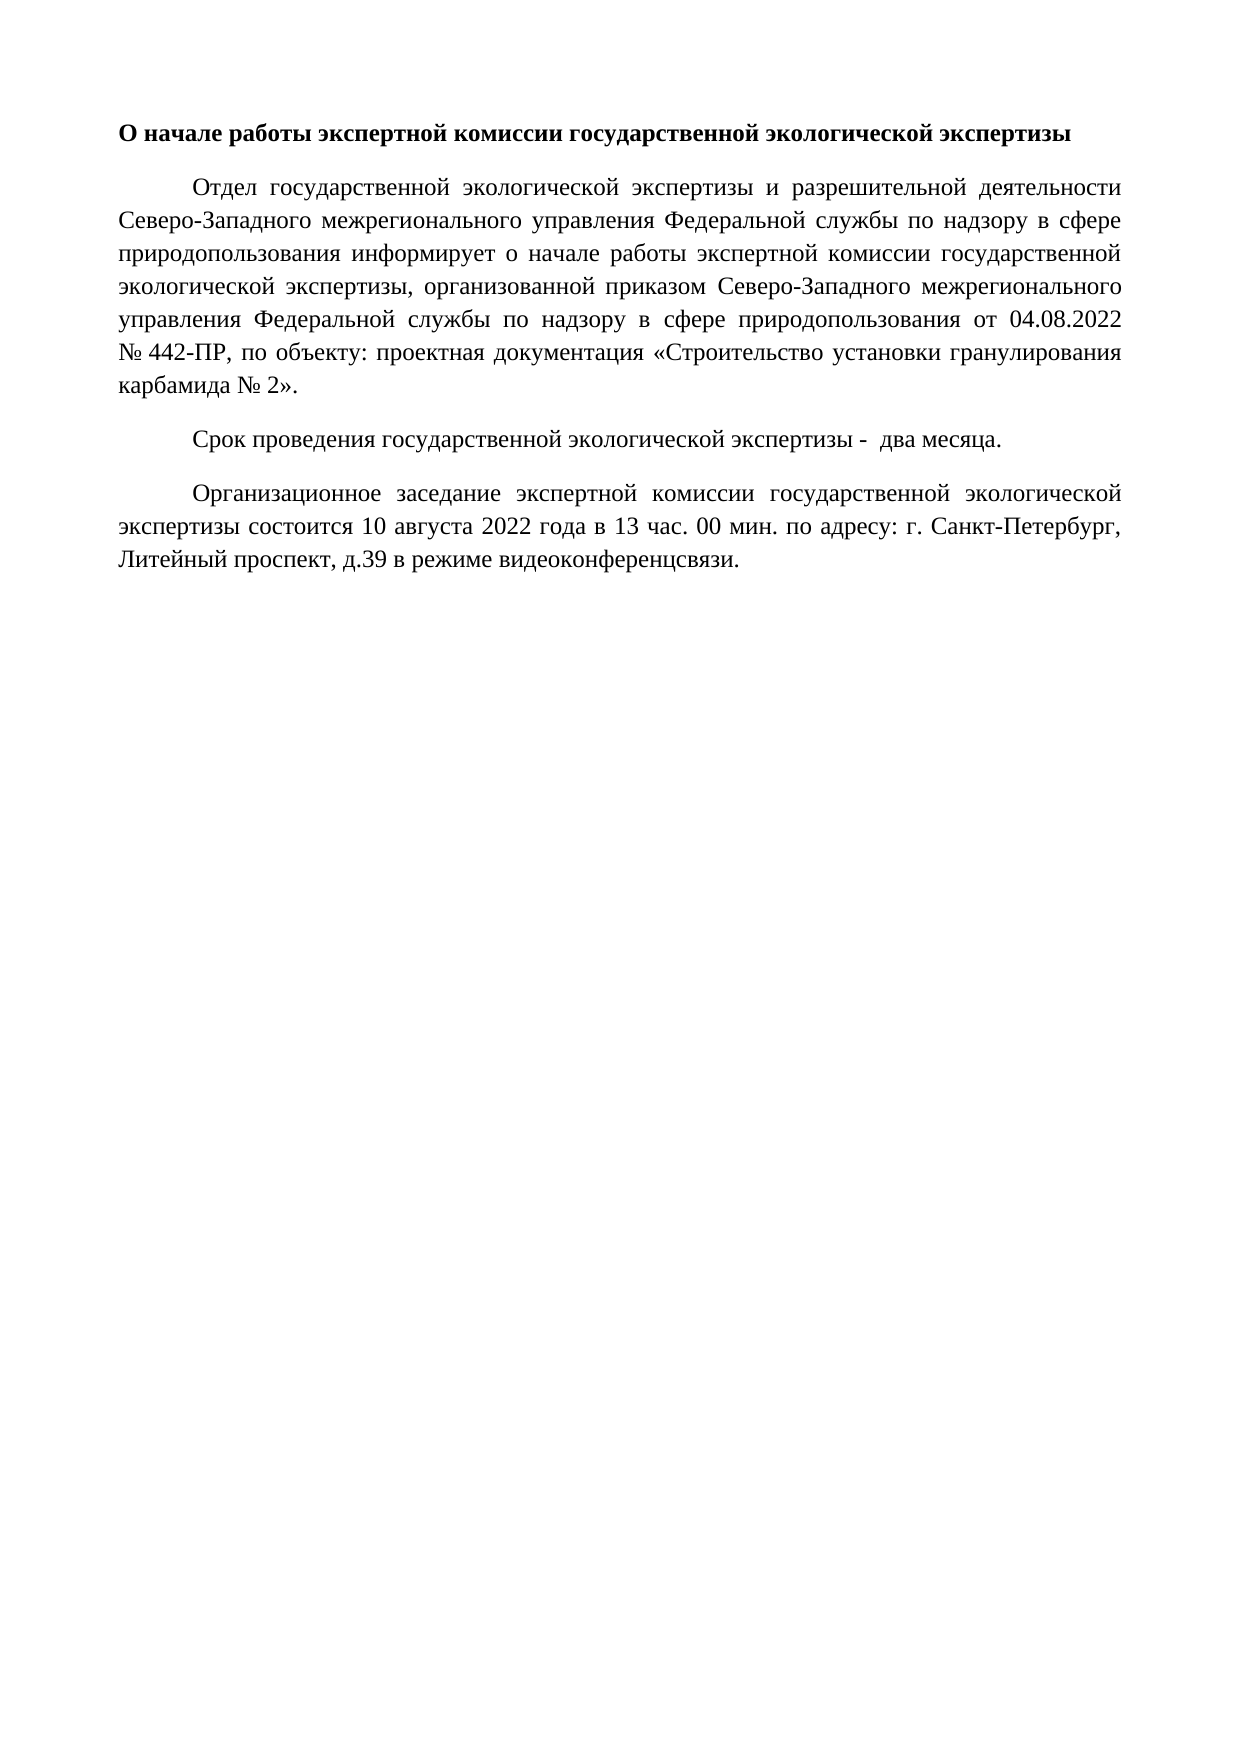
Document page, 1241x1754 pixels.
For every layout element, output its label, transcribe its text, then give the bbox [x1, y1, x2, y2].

text Организационное заседание экспертной комиссии государственной экологической экспертизы состоится 10 августа 2022 года в 13 час. 00 мин. по адресу: г. Санкт-Петербург, Литейный проспект, д.39 в режиме видеоконференцсвязи. [118, 478, 1122, 573]
text Отдел государственной экологической экспертизы и разрешительной деятельности Северо-Западного межрегионального управления Федеральной службы по надзору в сфере природопользования информирует о начале работы экспертной комиссии государственной экологической экспертизы, организованной приказом Северо-Западного межрегионального управления Федеральной службы по надзору в сфере природопользования от 04.08.2022 № 442-ПР, по объекту: проектная документация «Строительство установки гранулирования карбамида № 2». [118, 366, 1122, 399]
text О начале работы экспертной комиссии государственной экологической экспертизы [118, 118, 1122, 147]
text Отдел государственной экологической экспертизы и разрешительной деятельности Северо-Западного межрегионального управления Федеральной службы по надзору в сфере природопользования информирует о начале работы экспертной комиссии государственной экологической экспертизы, организованной приказом Северо-Западного межрегионального управления Федеральной службы по надзору в сфере природопользования от 04.08.2022 № 442-ПР, по объекту: проектная документация «Строительство установки гранулирования карбамида № 2». [118, 234, 1122, 337]
text Срок проведения государственной экологической экспертизы - два месяца. [118, 424, 1122, 453]
text Отдел государственной экологической экспертизы и разрешительной деятельности Северо-Западного межрегионального управления Федеральной службы по надзору в сфере природопользования информирует о начале работы экспертной комиссии государственной экологической экспертизы, организованной приказом Северо-Западного межрегионального управления Федеральной службы по надзору в сфере природопользования от 04.08.2022 № 442-ПР, по объекту: проектная документация «Строительство установки гранулирования карбамида № 2». [118, 172, 1122, 205]
